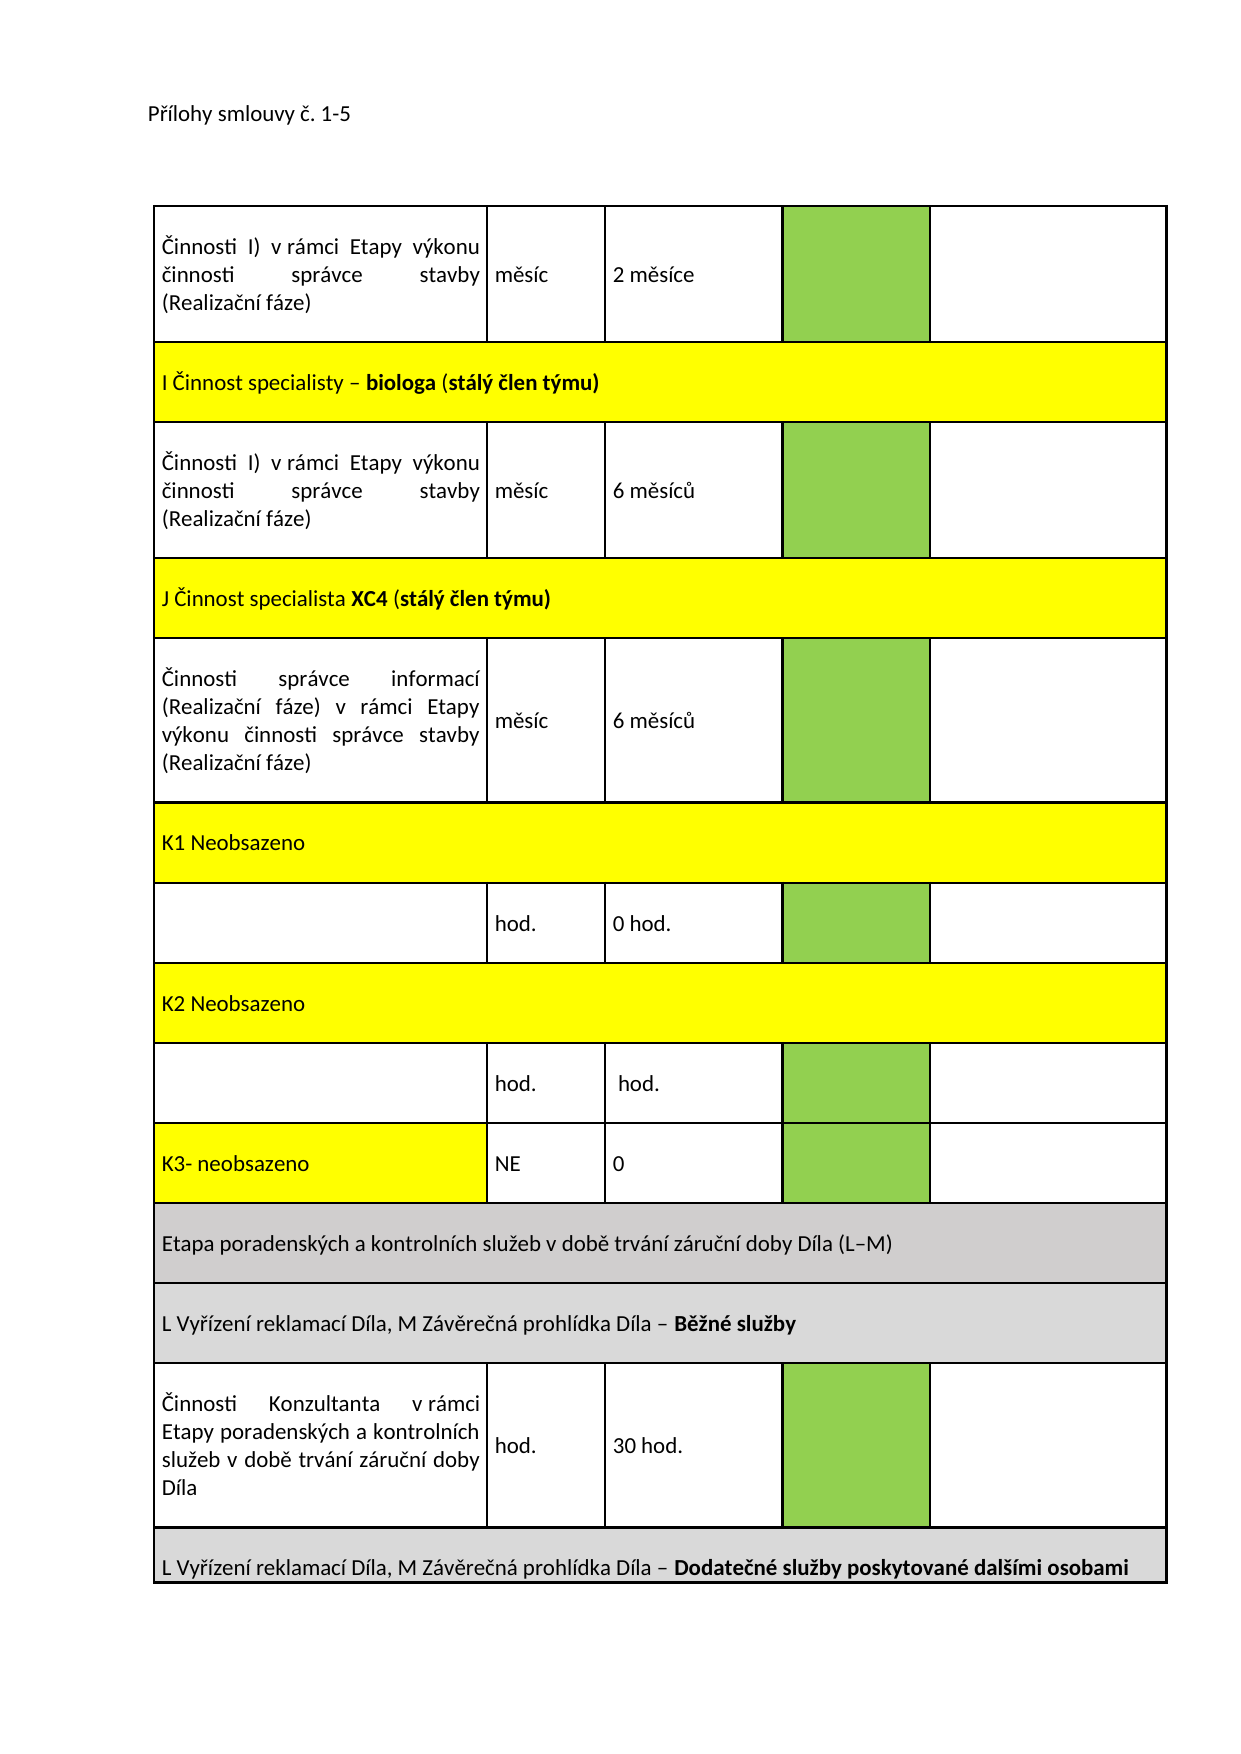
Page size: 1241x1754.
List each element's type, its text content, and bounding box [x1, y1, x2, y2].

table_cell K2 Neobsazeno [155, 964, 1165, 1042]
table_cell [155, 1044, 486, 1122]
table_cell [784, 1364, 929, 1526]
table_cell K1 Neobsazeno [155, 804, 1165, 882]
table_cell hod. [488, 884, 604, 962]
table_cell 30 hod. [606, 1364, 781, 1526]
table_cell 6 měsíců [606, 423, 781, 557]
table_cell [784, 1044, 929, 1122]
table_cell [784, 884, 929, 962]
table_cell měsíc [488, 423, 604, 557]
table_cell Činnosti Konzultanta v rámci Etapy poradenských a kontrolních služeb v době trvání záruční doby Díla [155, 1364, 486, 1526]
table_cell Etapa poradenských a kontrolních služeb v době trvání záruční doby Díla (L–M) [155, 1204, 1165, 1282]
table_cell K3- neobsazeno [155, 1124, 486, 1202]
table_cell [155, 1529, 1165, 1581]
table_cell [931, 639, 1165, 801]
table_cell [931, 207, 1165, 341]
table_cell [784, 207, 929, 341]
table_cell [931, 1124, 1165, 1202]
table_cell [155, 207, 486, 341]
table_cell [931, 423, 1165, 557]
table_cell 6 měsíců [606, 639, 781, 801]
table_cell [931, 1364, 1165, 1526]
table_cell [784, 639, 929, 801]
table_cell měsíc [488, 207, 604, 341]
table_cell L Vyřízení reklamací Díla, M Závěrečná prohlídka Díla – Běžné služby [155, 1284, 1165, 1362]
table_cell měsíc [488, 639, 604, 801]
table_cell Činnosti správce informací (Realizační fáze) v rámci Etapy výkonu činnosti správce stavby (Realizační fáze) [155, 639, 486, 801]
table_cell 0 hod. [606, 884, 781, 962]
table_cell [931, 884, 1165, 962]
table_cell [155, 423, 486, 557]
table_cell NE [488, 1124, 604, 1202]
table_cell J Činnost specialista XC4 (stálý člen týmu) [155, 559, 1165, 637]
table_cell [155, 884, 486, 962]
table_cell hod. [488, 1364, 604, 1526]
table_cell [931, 1044, 1165, 1122]
table_cell 2 měsíce [606, 207, 781, 341]
table_cell hod. [488, 1044, 604, 1122]
table_cell [784, 423, 929, 557]
table_cell 0 [606, 1124, 781, 1202]
table_cell I Činnost specialisty – biologa (stálý člen týmu) [155, 343, 1165, 421]
table_cell hod. [606, 1044, 781, 1122]
table_cell [784, 1124, 929, 1202]
